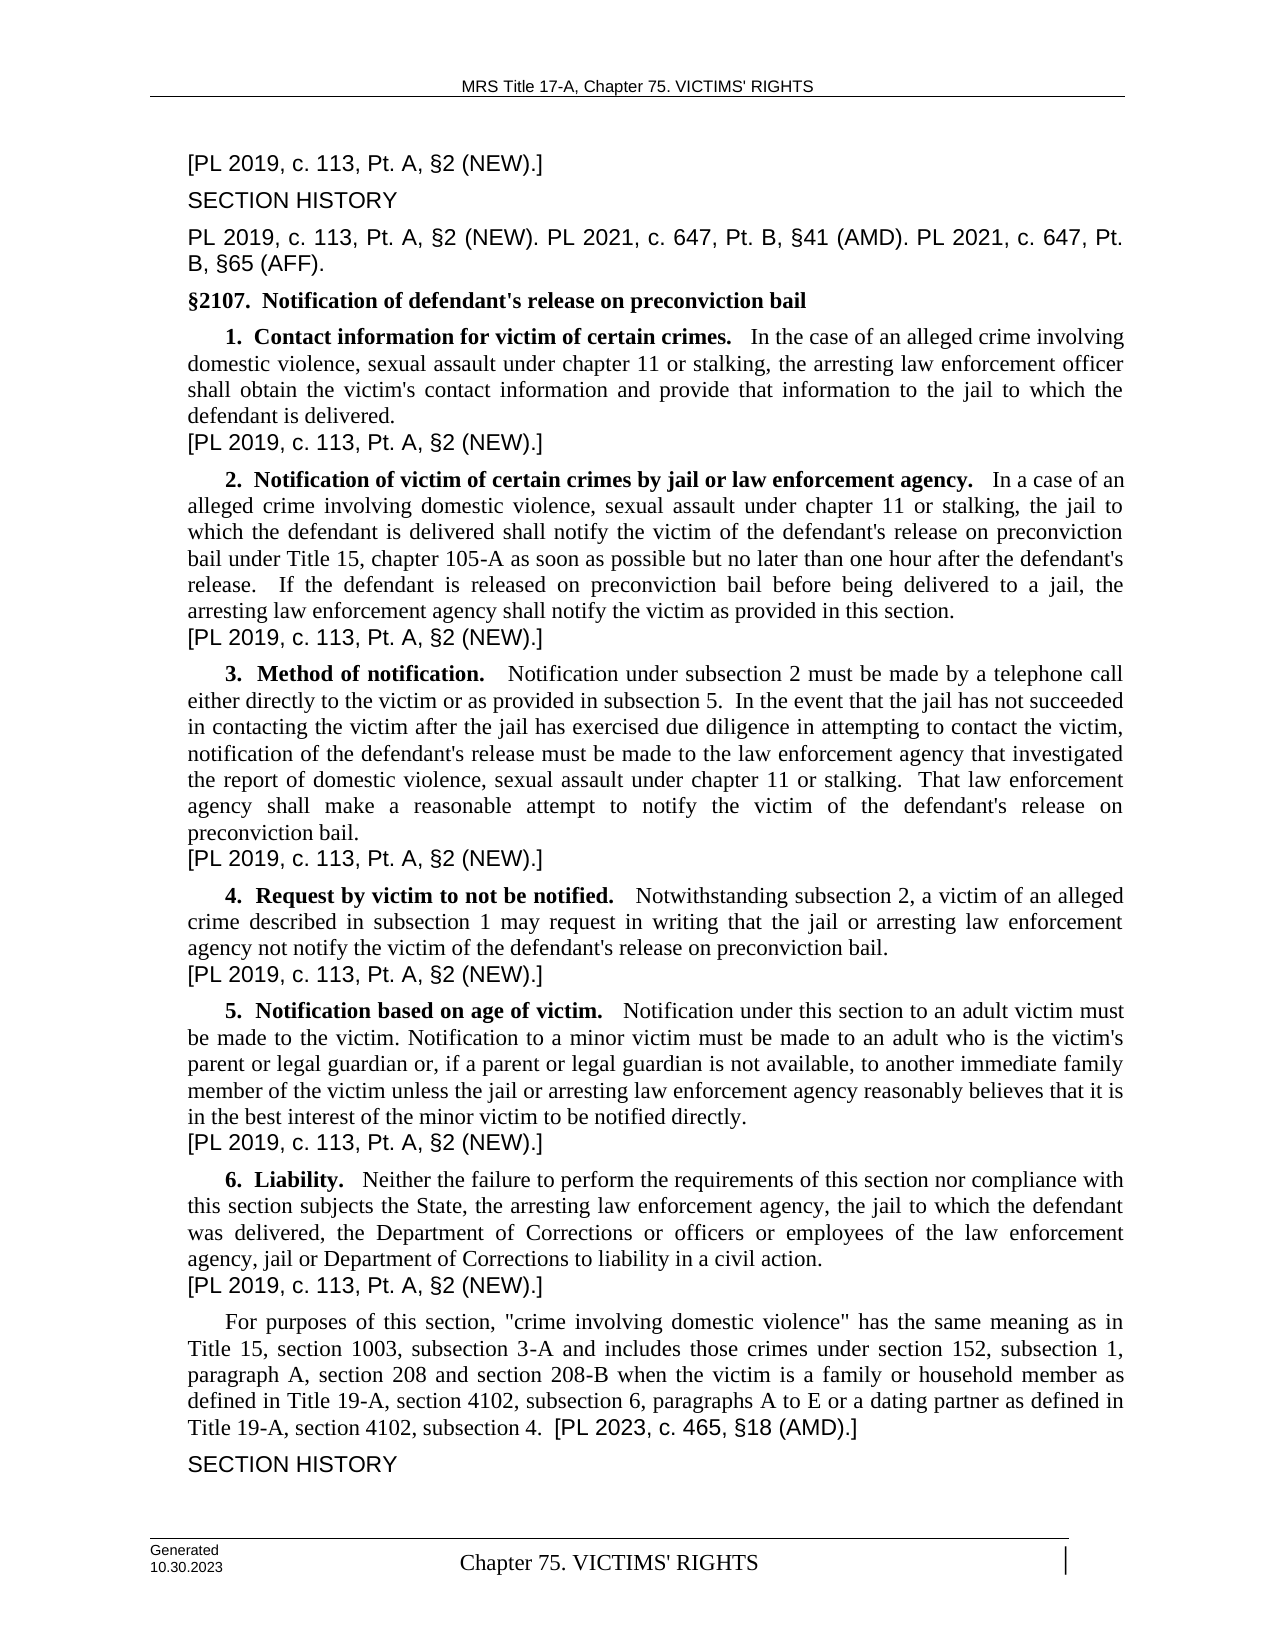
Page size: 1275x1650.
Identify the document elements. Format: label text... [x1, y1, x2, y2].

text [PL 2019, c. 113, Pt. A, §2 (NEW).] [187, 1129, 1125, 1156]
text For purposes of this section, "crime involving domestic violence" has the same meaning as in Title 15, section 1003, subsection 3‑A and includes those crimes under section 152, subsection 1, paragraph A, section 208 and section 208‑B when the victim is a family or household member as defined in Title 19‑A, section 4102, subsection 6, paragraphs A to E or a dating partner as defined in Title 19‑A, section 4102, subsection 4. [PL 2023, c. 465, §18 (AMD).] [187, 1308, 1125, 1440]
text SECTION HISTORY [187, 1451, 1125, 1477]
text 6. Liability. Neither the failure to perform the requirements of this section nor compliance with this section subjects the State, the arresting law enforcement agency, the jail to which the defendant was delivered, the Department of Corrections or officers or employees of the law enforcement agency, jail or Department of Corrections to liability in a civil action. [187, 1166, 1125, 1272]
text [PL 2019, c. 113, Pt. A, §2 (NEW).] [187, 961, 1125, 987]
text §2107. Notification of defendant's release on preconviction bail [187, 287, 1125, 313]
text [PL 2019, c. 113, Pt. A, §2 (NEW).] [187, 624, 1125, 650]
text SECTION HISTORY [187, 187, 1125, 213]
text 2. Notification of victim of certain crimes by jail or law enforcement agency. In a case of an alleged crime involving domestic violence, sexual assault under chapter 11 or stalking, the jail to which the defendant is delivered shall notify the victim of the defendant's release on preconviction bail under Title 15, chapter 105‑A as soon as possible but no later than one hour after the defendant's release. If the defendant is released on preconviction bail before being delivered to a jail, the arresting law enforcement agency shall notify the victim as provided in this section. [187, 466, 1125, 624]
text [PL 2019, c. 113, Pt. A, §2 (NEW).] [187, 429, 1125, 455]
text 3. Method of notification. Notification under subsection 2 must be made by a telephone call either directly to the victim or as provided in subsection 5. In the event that the jail has not succeeded in contacting the victim after the jail has exercised due diligence in attempting to contact the victim, notification of the defendant's release must be made to the law enforcement agency that investigated the report of domestic violence, sexual assault under chapter 11 or stalking. That law enforcement agency shall make a reasonable attempt to notify the victim of the defendant's release on preconviction bail. [187, 661, 1125, 845]
text [PL 2019, c. 113, Pt. A, §2 (NEW).] [187, 845, 1125, 871]
text 1. Contact information for victim of certain crimes. In the case of an alleged crime involving domestic violence, sexual assault under chapter 11 or stalking, the arresting law enforcement officer shall obtain the victim's contact information and provide that information to the jail to which the defendant is delivered. [187, 323, 1125, 429]
text 4. Request by victim to not be notified. Notwithstanding subsection 2, a victim of an alleged crime described in subsection 1 may request in writing that the jail or arresting law enforcement agency not notify the victim of the defendant's release on preconviction bail. [187, 882, 1125, 961]
text 5. Notification based on age of victim. Notification under this section to an adult victim must be made to the victim. Notification to a minor victim must be made to an adult who is the victim's parent or legal guardian or, if a parent or legal guardian is not available, to another immediate family member of the victim unless the jail or arresting law enforcement agency reasonably believes that it is in the best interest of the minor victim to be notified directly. [187, 998, 1125, 1129]
text [PL 2019, c. 113, Pt. A, §2 (NEW).] [187, 1272, 1125, 1298]
text PL 2019, c. 113, Pt. A, §2 (NEW). PL 2021, c. 647, Pt. B, §41 (AMD). PL 2021, c. 647, Pt. B, §65 (AFF). [187, 223, 1125, 276]
text [PL 2019, c. 113, Pt. A, §2 (NEW).] [187, 150, 1125, 176]
